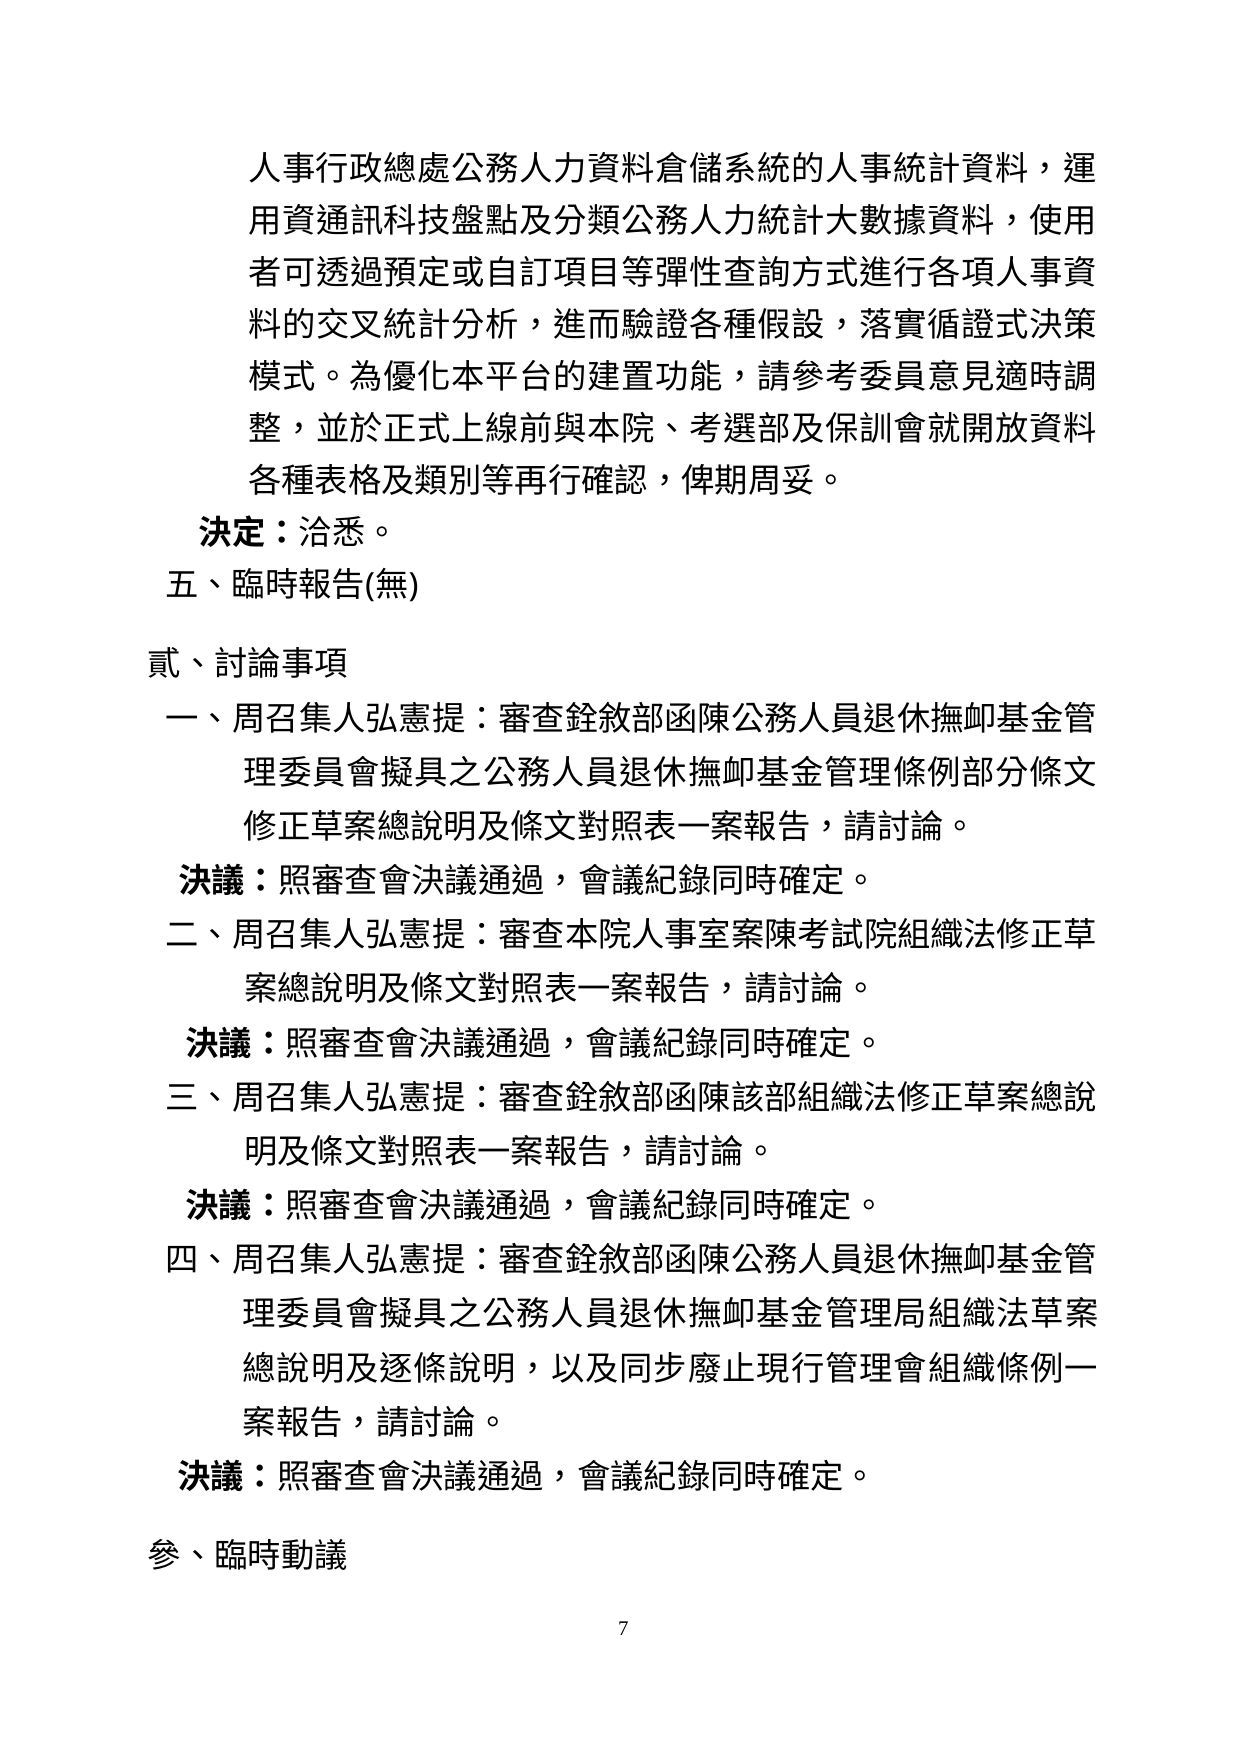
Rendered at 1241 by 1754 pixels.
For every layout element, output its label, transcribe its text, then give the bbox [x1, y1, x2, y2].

text 決議：照審查會決議通過，會議紀錄同時確定。 [143, 848, 1098, 902]
text 決議：照審查會決議通過，會議紀錄同時確定。 [159, 1173, 1098, 1227]
text 參、臨時動議 [148, 1523, 1098, 1577]
text 四、周召集人弘憲提：審查銓敘部函陳公務人員退休撫卹基金管理委員會擬具之公務人員退休撫卹基金管理局組織法草案總說明及逐條說明，以及同步廢止現行管理會組織條例一案報告，請討論。 [148, 1227, 1098, 1444]
text 決議：照審查會決議通過，會議紀錄同時確定。 [142, 1444, 1098, 1498]
text 貳、討論事項 [148, 631, 1098, 685]
text 二、周召集人弘憲提：審查本院人事室案陳考試院組織法修正草案總說明及條文對照表一案報告，請討論。 [148, 902, 1098, 1010]
text 決定：洽悉。 [181, 502, 1098, 554]
text 決議：照審查會決議通過，會議紀錄同時確定。 [159, 1010, 1098, 1064]
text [181, 137, 1098, 502]
text 三、周召集人弘憲提：審查銓敘部函陳該部組織法修正草案總說明及條文對照表一案報告，請討論。 [148, 1064, 1098, 1173]
text 五、臨時報告(無) [148, 554, 1098, 606]
text 一、周召集人弘憲提：審查銓敘部函陳公務人員退休撫卹基金管理委員會擬具之公務人員退休撫卹基金管理條例部分條文修正草案總說明及條文對照表一案報告，請討論。 [148, 685, 1098, 848]
